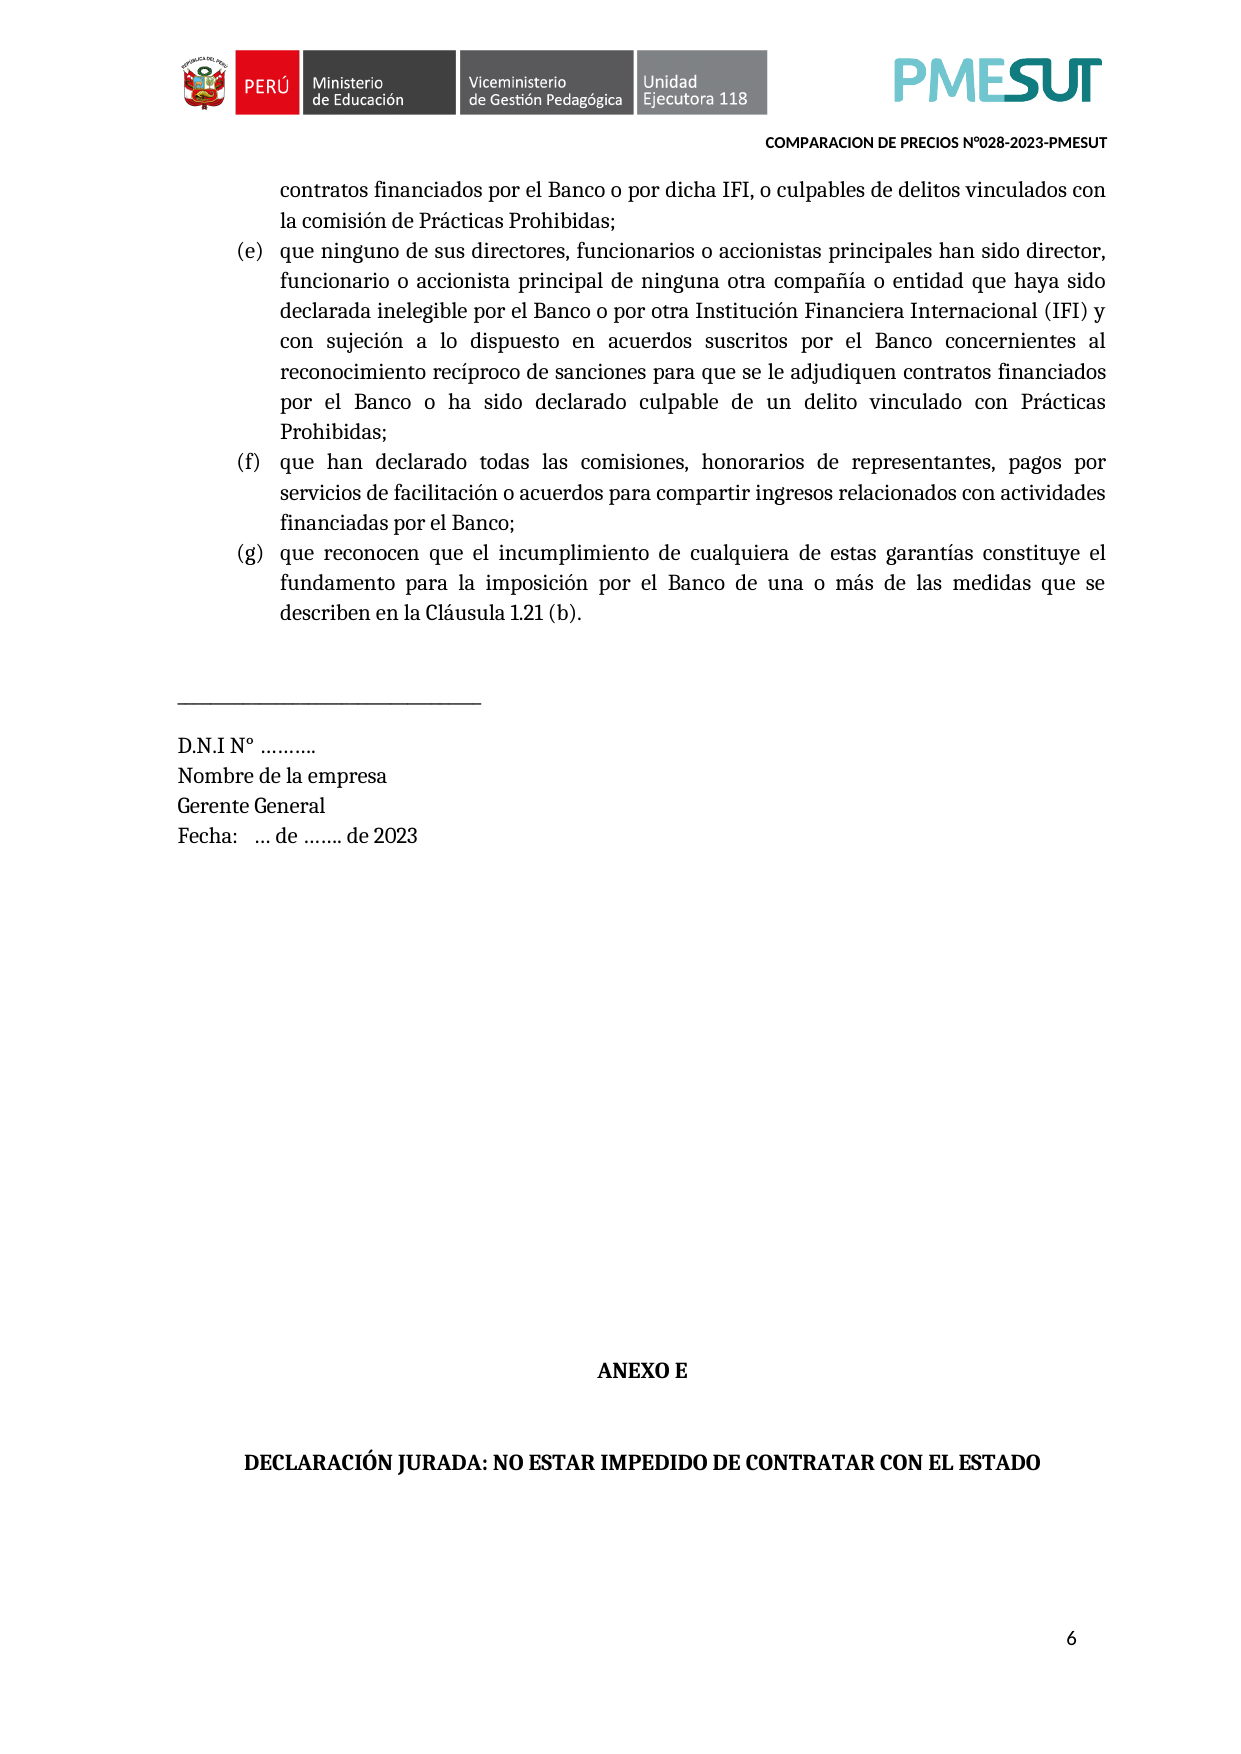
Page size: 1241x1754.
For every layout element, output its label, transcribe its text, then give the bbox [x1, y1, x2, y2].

text _____________________________________ [177, 681, 1107, 708]
picture [175, 46, 772, 119]
picture [886, 56, 1108, 105]
list que han declarado todas las comisiones, honorarios de representantes, pagos por servicios de facilitación o acuerdos para compartir ingresos relacionados con actividades financiadas por el Banco; [236, 449, 1107, 536]
text ANEXO E [177, 1358, 1107, 1385]
text Gerente General [177, 793, 1044, 819]
list que reconocen que el incumplimiento de cualquiera de estas garantías constituye el fundamento para la imposición por el Banco de una o más de las medidas que se describen en la Cláusula 1.21 (b). [236, 540, 1107, 626]
text Nombre de la empresa [177, 763, 1044, 789]
text D.N.I N° ………. [177, 732, 1044, 759]
text Fecha: … de ……. de 2023 [177, 823, 1044, 849]
list que ninguno de sus directores, funcionarios o accionistas principales han sido director, funcionario o accionista principal de ninguna otra compañía o entidad que haya sido declarada inelegible por el Banco o por otra Institución Financiera Internacional (IFI) y con sujeción a lo dispuesto en acuerdos suscritos por el Banco concernientes al reconocimiento recíproco de sanciones para que se le adjudiquen contratos financiados por el Banco o ha sido declarado culpable de un delito vinculado con Prácticas Prohibidas; [236, 238, 1107, 445]
text DECLARACIÓN JURADA: NO ESTAR IMPEDIDO DE CONTRATAR CON EL ESTADO [177, 1450, 1107, 1476]
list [236, 177, 1107, 234]
